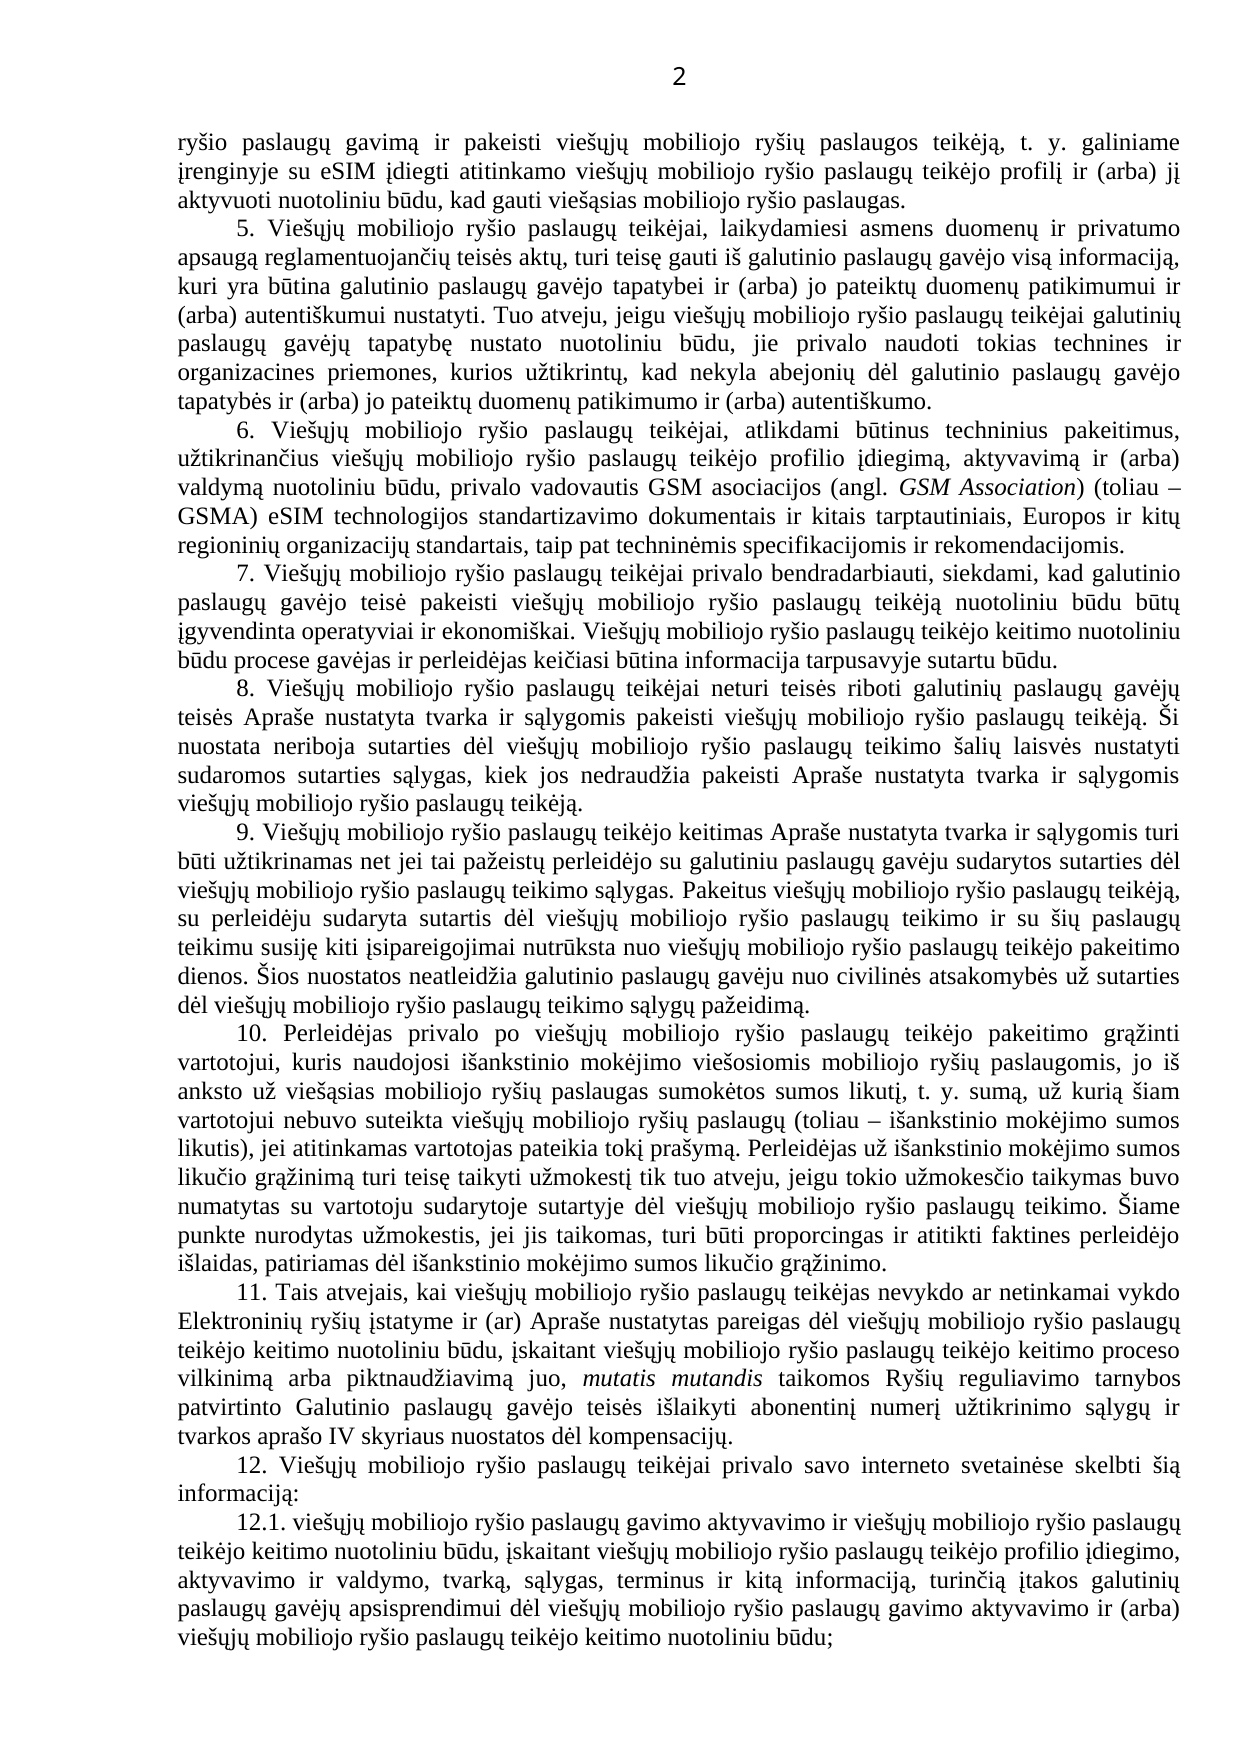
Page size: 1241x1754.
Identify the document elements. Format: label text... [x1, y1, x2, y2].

text 12.1. viešųjų mobiliojo ryšio paslaugų gavimo aktyvavimo ir viešųjų mobiliojo ryšio paslaugų teikėjo keitimo nuotoliniu būdu, įskaitant viešųjų mobiliojo ryšio paslaugų teikėjo profilio įdiegimo, aktyvavimo ir valdymo, tvarką, sąlygas, terminus ir kitą informaciją, turinčią įtakos galutinių paslaugų gavėjų apsisprendimui dėl viešųjų mobiliojo ryšio paslaugų gavimo aktyvavimo ir (arba) viešųjų mobiliojo ryšio paslaugų teikėjo keitimo nuotoliniu būdu; [177, 1507, 1181, 1651]
text 10. Perleidėjas privalo po viešųjų mobiliojo ryšio paslaugų teikėjo pakeitimo grąžinti vartotojui, kuris naudojosi išankstinio mokėjimo viešosiomis mobiliojo ryšių paslaugomis, jo iš anksto už viešąsias mobiliojo ryšių paslaugas sumokėtos sumos likutį, t. y. sumą, už kurią šiam vartotojui nebuvo suteikta viešųjų mobiliojo ryšių paslaugų (toliau – išankstinio mokėjimo sumos likutis), jei atitinkamas vartotojas pateikia tokį prašymą. Perleidėjas už išankstinio mokėjimo sumos likučio grąžinimą turi teisę taikyti užmokestį tik tuo atveju, jeigu tokio užmokesčio taikymas buvo numatytas su vartotoju sudarytoje sutartyje dėl viešųjų mobiliojo ryšio paslaugų teikimo. Šiame punkte nurodytas užmokestis, jei jis taikomas, turi būti proporcingas ir atitikti faktines perleidėjo išlaidas, patiriamas dėl išankstinio mokėjimo sumos likučio grąžinimo. [177, 1018, 1181, 1277]
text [177, 127, 1181, 213]
text 11. Tais atvejais, kai viešųjų mobiliojo ryšio paslaugų teikėjas nevykdo ar netinkamai vykdo Elektroninių ryšių įstatyme ir (ar) Apraše nustatytas pareigas dėl viešųjų mobiliojo ryšio paslaugų teikėjo keitimo nuotoliniu būdu, įskaitant viešųjų mobiliojo ryšio paslaugų teikėjo keitimo proceso vilkinimą arba piktnaudžiavimą juo, mutatis mutandis taikomos Ryšių reguliavimo tarnybos patvirtinto Galutinio paslaugų gavėjo teisės išlaikyti abonentinį numerį užtikrinimo sąlygų ir tvarkos aprašo IV skyriaus nuostatos dėl kompensacijų. [177, 1277, 1181, 1450]
text 9. Viešųjų mobiliojo ryšio paslaugų teikėjo keitimas Apraše nustatyta tvarka ir sąlygomis turi būti užtikrinamas net jei tai pažeistų perleidėjo su galutiniu paslaugų gavėju sudarytos sutarties dėl viešųjų mobiliojo ryšio paslaugų teikimo sąlygas. Pakeitus viešųjų mobiliojo ryšio paslaugų teikėją, su perleidėju sudaryta sutartis dėl viešųjų mobiliojo ryšio paslaugų teikimo ir su šių paslaugų teikimu susiję kiti įsipareigojimai nutrūksta nuo viešųjų mobiliojo ryšio paslaugų teikėjo pakeitimo dienos. Šios nuostatos neatleidžia galutinio paslaugų gavėju nuo civilinės atsakomybės už sutarties dėl viešųjų mobiliojo ryšio paslaugų teikimo sąlygų pažeidimą. [177, 817, 1181, 1018]
text 6. Viešųjų mobiliojo ryšio paslaugų teikėjai, atlikdami būtinus techninius pakeitimus, užtikrinančius viešųjų mobiliojo ryšio paslaugų teikėjo profilio įdiegimą, aktyvavimą ir (arba) valdymą nuotoliniu būdu, privalo vadovautis GSM asociacijos (angl. GSM Association) (toliau – GSMA) eSIM technologijos standartizavimo dokumentais ir kitais tarptautiniais, Europos ir kitų regioninių organizacijų standartais, taip pat techninėmis specifikacijomis ir rekomendacijomis. [177, 415, 1181, 558]
text 7. Viešųjų mobiliojo ryšio paslaugų teikėjai privalo bendradarbiauti, siekdami, kad galutinio paslaugų gavėjo teisė pakeisti viešųjų mobiliojo ryšio paslaugų teikėją nuotoliniu būdu būtų įgyvendinta operatyviai ir ekonomiškai. Viešųjų mobiliojo ryšio paslaugų teikėjo keitimo nuotoliniu būdu procese gavėjas ir perleidėjas keičiasi būtina informacija tarpusavyje sutartu būdu. [177, 558, 1181, 673]
text 5. Viešųjų mobiliojo ryšio paslaugų teikėjai, laikydamiesi asmens duomenų ir privatumo apsaugą reglamentuojančių teisės aktų, turi teisę gauti iš galutinio paslaugų gavėjo visą informaciją, kuri yra būtina galutinio paslaugų gavėjo tapatybei ir (arba) jo pateiktų duomenų patikimumui ir (arba) autentiškumui nustatyti. Tuo atveju, jeigu viešųjų mobiliojo ryšio paslaugų teikėjai galutinių paslaugų gavėjų tapatybę nustato nuotoliniu būdu, jie privalo naudoti tokias technines ir organizacines priemones, kurios užtikrintų, kad nekyla abejonių dėl galutinio paslaugų gavėjo tapatybės ir (arba) jo pateiktų duomenų patikimumo ir (arba) autentiškumo. [177, 213, 1181, 415]
text 12. Viešųjų mobiliojo ryšio paslaugų teikėjai privalo savo interneto svetainėse skelbti šią informaciją: [177, 1450, 1181, 1507]
text 8. Viešųjų mobiliojo ryšio paslaugų teikėjai neturi teisės riboti galutinių paslaugų gavėjų teisės Apraše nustatyta tvarka ir sąlygomis pakeisti viešųjų mobiliojo ryšio paslaugų teikėją. Ši nuostata neriboja sutarties dėl viešųjų mobiliojo ryšio paslaugų teikimo šalių laisvės nustatyti sudaromos sutarties sąlygas, kiek jos nedraudžia pakeisti Apraše nustatyta tvarka ir sąlygomis viešųjų mobiliojo ryšio paslaugų teikėją. [177, 673, 1181, 817]
